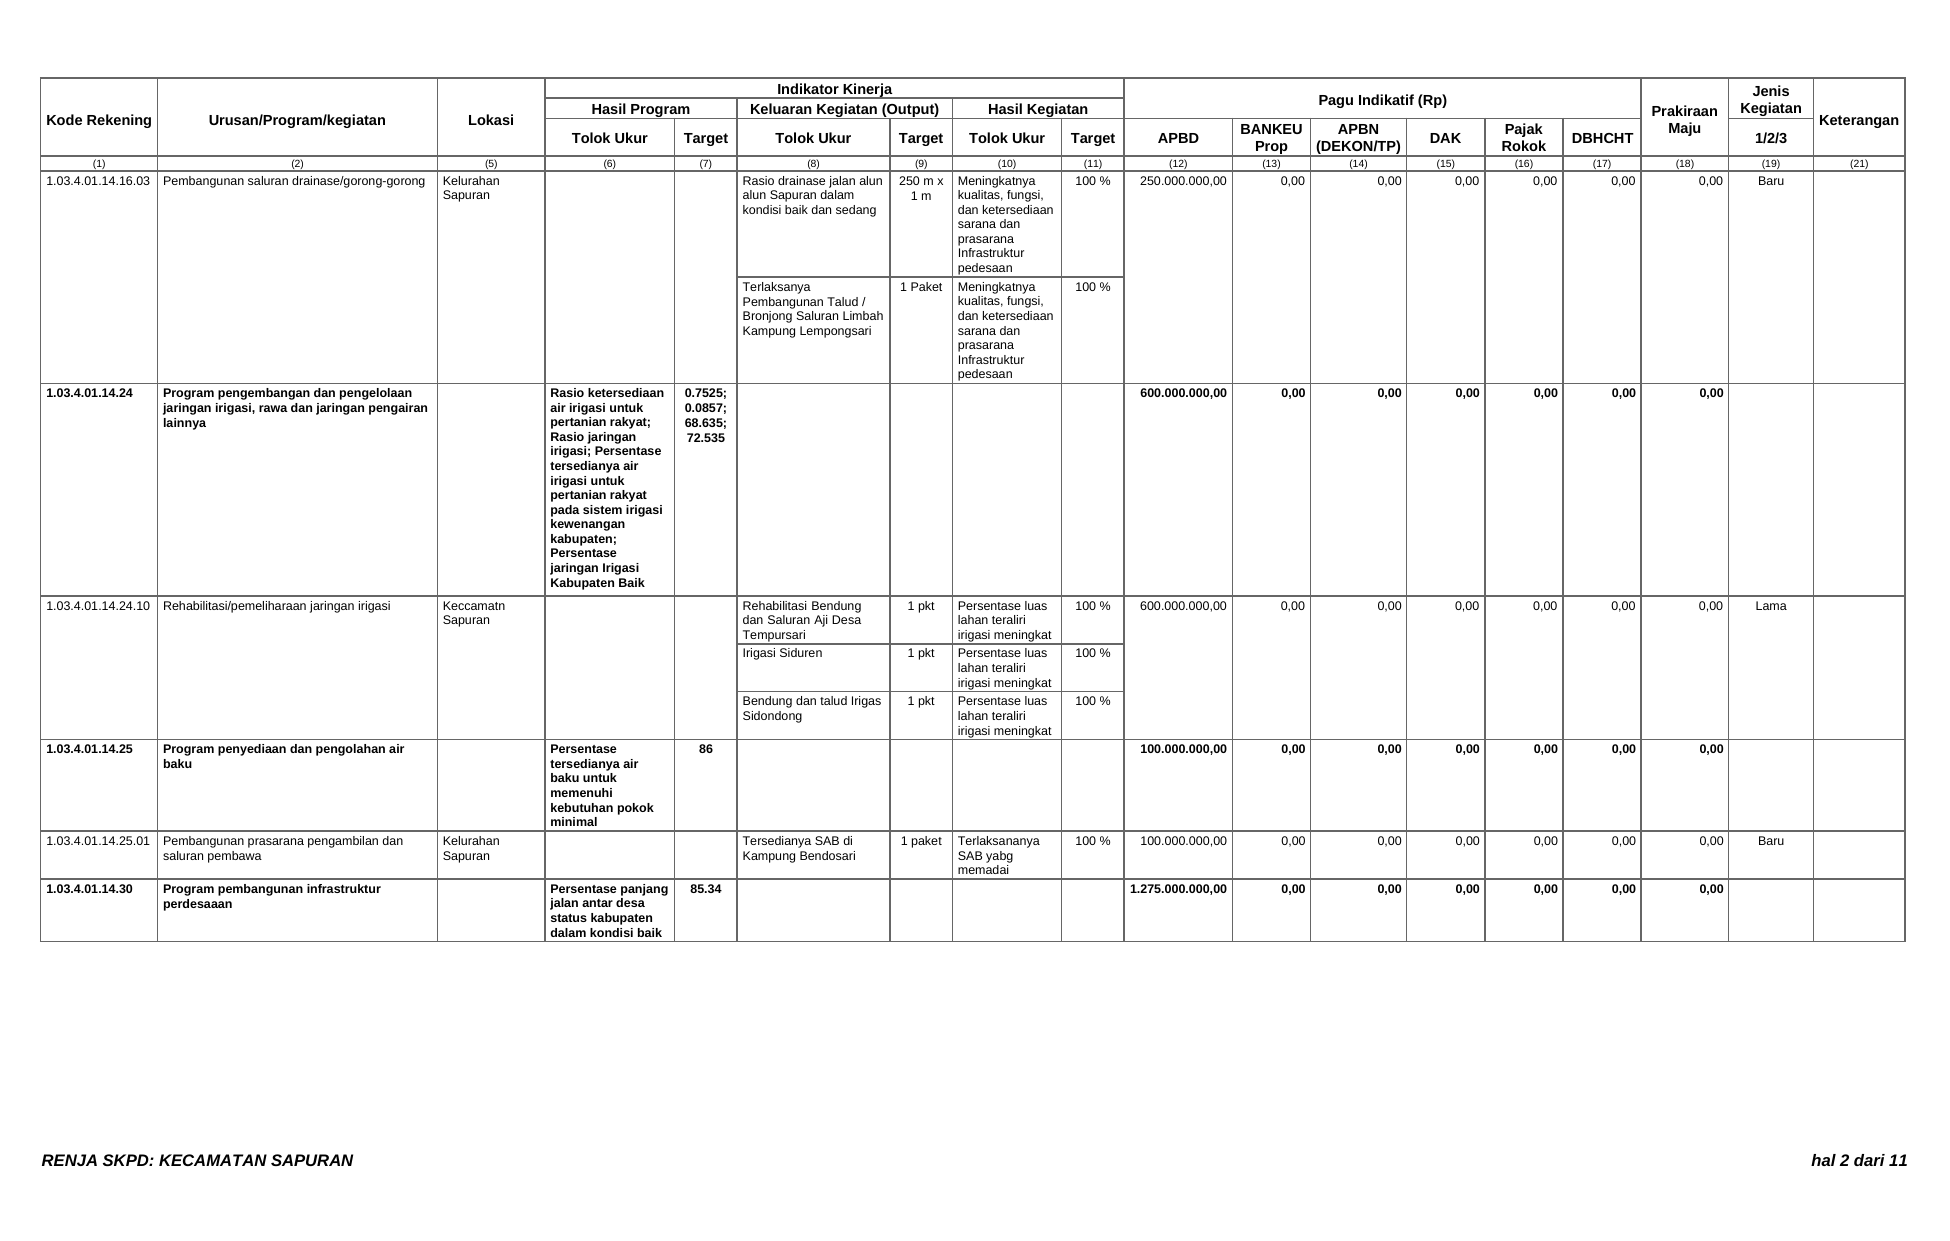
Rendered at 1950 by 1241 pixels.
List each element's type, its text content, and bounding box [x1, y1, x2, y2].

table_cell Meningkatnya kualitas, fungsi, dan ketersediaan sarana dan prasarana Infrastruktur pedesaan [953, 172, 1061, 276]
table_cell Lama [1729, 597, 1813, 739]
table_cell 0,00 [1407, 740, 1484, 830]
table_cell 1.03.4.01.14.25 [41, 740, 157, 830]
table_cell 0,00 [1486, 597, 1562, 739]
table_cell (5) [438, 157, 544, 170]
table_cell [1062, 384, 1123, 595]
table_cell 0,00 [1642, 832, 1728, 878]
table_cell 85.34 [675, 880, 736, 941]
table_cell 600.000.000,00 [1125, 384, 1232, 595]
table_cell 0,00 [1486, 880, 1562, 941]
table_cell [675, 597, 736, 739]
table_cell 0,00 [1233, 832, 1310, 878]
table_cell 0,00 [1407, 832, 1484, 878]
table_cell [1729, 740, 1813, 830]
table_cell Kelurahan Sapuran [438, 172, 544, 382]
table_cell 0,00 [1311, 384, 1406, 595]
table_cell (14) [1311, 157, 1406, 170]
table_cell [738, 880, 889, 941]
table_cell Target [1062, 119, 1123, 155]
table_cell 0,00 [1233, 880, 1310, 941]
table_cell (6) [546, 157, 674, 170]
table_cell Tolok Ukur [738, 119, 889, 155]
table_cell (12) [1125, 157, 1232, 170]
table_cell 1 pkt [891, 597, 952, 643]
table_cell (19) [1729, 157, 1813, 170]
table_cell 0,00 [1311, 740, 1406, 830]
table_cell 1.03.4.01.14.30 [41, 880, 157, 941]
table_cell Persentase luas lahan teraliri irigasi meningkat [953, 597, 1061, 643]
table_cell BANKEU Prop [1233, 119, 1310, 155]
table_cell [891, 880, 952, 941]
table_header Jenis Kegiatan [1729, 79, 1813, 117]
table_cell Rehabilitasi Bendung dan Saluran Aji Desa Tempursari [738, 597, 889, 643]
table_cell Persentase panjang jalan antar desa status kabupaten dalam kondisi baik [546, 880, 674, 941]
table_header Indikator Kinerja [546, 79, 1123, 97]
table_cell [1062, 740, 1123, 830]
table_cell (9) [891, 157, 952, 170]
table_cell 100 % [1062, 645, 1123, 691]
table_cell DAK [1407, 119, 1484, 155]
table_cell [1814, 740, 1904, 830]
table_cell Tersedianya SAB di Kampung Bendosari [738, 832, 889, 878]
table_cell Program pengembangan dan pengelolaan jaringan irigasi, rawa dan jaringan pengairan lainnya [158, 384, 437, 595]
table_cell 100.000.000,00 [1125, 740, 1232, 830]
table_cell (16) [1486, 157, 1562, 170]
table_cell Kelurahan Sapuran [438, 832, 544, 878]
table_cell 1.275.000.000,00 [1125, 880, 1232, 941]
table_cell (17) [1564, 157, 1640, 170]
table_cell (18) [1642, 157, 1728, 170]
table_cell 0,00 [1564, 597, 1640, 739]
table_cell Irigasi Siduren [738, 645, 889, 691]
table_cell 0,00 [1407, 172, 1484, 382]
table_cell 1.03.4.01.14.24.10 [41, 597, 157, 739]
table_cell Persentase tersedianya air baku untuk memenuhi kebutuhan pokok minimal [546, 740, 674, 830]
table_cell 0,00 [1311, 880, 1406, 941]
table_cell Hasil Kegiatan [953, 99, 1123, 117]
table_cell [1814, 172, 1904, 382]
table_cell (1) [41, 157, 157, 170]
table_header Urusan/Program/kegiatan [158, 79, 437, 155]
table_cell 0,00 [1407, 597, 1484, 739]
table_cell 100.000.000,00 [1125, 832, 1232, 878]
table_cell Rasio drainase jalan alun alun Sapuran dalam kondisi baik dan sedang [738, 172, 889, 276]
table_cell 0.7525; 0.0857; 68.635; 72.535 [675, 384, 736, 595]
table_cell 250 m x 1 m [891, 172, 952, 276]
table_cell [675, 172, 736, 382]
table_cell [1814, 597, 1904, 739]
table_cell 0,00 [1486, 740, 1562, 830]
table_cell 600.000.000,00 [1125, 597, 1232, 739]
table_cell 0,00 [1486, 172, 1562, 382]
table_header Lokasi [438, 79, 544, 155]
table_cell Target [891, 119, 952, 155]
table_cell Pajak Rokok [1486, 119, 1562, 155]
table_cell [546, 832, 674, 878]
table_cell 0,00 [1407, 880, 1484, 941]
table_cell 1 pkt [891, 692, 952, 739]
table_cell 0,00 [1564, 740, 1640, 830]
table_cell 100 % [1062, 172, 1123, 276]
table_cell Keluaran Kegiatan (Output) [738, 99, 952, 117]
table_cell [738, 384, 889, 595]
table_cell Terlaksanya Pembangunan Talud / Bronjong Saluran Limbah Kampung Lempongsari [738, 278, 889, 382]
table_cell (2) [158, 157, 437, 170]
table_cell Pembangunan prasarana pengambilan dan saluran pembawa [158, 832, 437, 878]
table_cell (13) [1233, 157, 1310, 170]
table_cell 86 [675, 740, 736, 830]
table_cell Tolok Ukur [546, 119, 674, 155]
table_cell 1 paket [891, 832, 952, 878]
table_cell 0,00 [1407, 384, 1484, 595]
table_cell 100 % [1062, 597, 1123, 643]
table_cell 250.000.000,00 [1125, 172, 1232, 382]
table_cell 0,00 [1311, 172, 1406, 382]
table_cell 0,00 [1642, 172, 1728, 382]
table_cell [675, 832, 736, 878]
table_header Keterangan [1814, 79, 1904, 155]
table_cell [891, 740, 952, 830]
table_cell (7) [675, 157, 736, 170]
table_cell 0,00 [1642, 880, 1728, 941]
table_cell 1.03.4.01.14.16.03 [41, 172, 157, 382]
table_cell Rehabilitasi/pemeliharaan jaringan irigasi [158, 597, 437, 739]
table_cell [953, 740, 1061, 830]
table_cell (21) [1814, 157, 1904, 170]
table_cell [1814, 832, 1904, 878]
table_cell [953, 384, 1061, 595]
table_cell 0,00 [1642, 597, 1728, 739]
table_cell (15) [1407, 157, 1484, 170]
table_cell [438, 384, 544, 595]
table_cell APBN (DEKON/TP) [1311, 119, 1406, 155]
table_cell 0,00 [1564, 172, 1640, 382]
table_cell 1/2/3 [1729, 119, 1813, 155]
table_cell Program penyediaan dan pengolahan air baku [158, 740, 437, 830]
table_cell Program pembangunan infrastruktur perdesaaan [158, 880, 437, 941]
table_cell [1729, 880, 1813, 941]
table_cell 0,00 [1564, 384, 1640, 595]
table_cell 0,00 [1564, 832, 1640, 878]
table_cell 0,00 [1486, 832, 1562, 878]
table_cell 1 Paket [891, 278, 952, 382]
table_cell Meningkatnya kualitas, fungsi, dan ketersediaan sarana dan prasarana Infrastruktur pedesaan [953, 278, 1061, 382]
table_cell Tolok Ukur [953, 119, 1061, 155]
table_cell [1814, 384, 1904, 595]
table_cell [546, 597, 674, 739]
table_cell Hasil Program [546, 99, 736, 117]
table_cell [546, 172, 674, 382]
table_cell [438, 880, 544, 941]
table_header Prakiraan Maju [1642, 79, 1728, 155]
table_cell Terlaksananya SAB yabg memadai [953, 832, 1061, 878]
table_cell DBHCHT [1564, 119, 1640, 155]
table_cell [1062, 880, 1123, 941]
table_cell [891, 384, 952, 595]
table_cell 0,00 [1642, 740, 1728, 830]
table_cell 0,00 [1233, 384, 1310, 595]
table_cell [738, 740, 889, 830]
table_header Pagu Indikatif (Rp) [1125, 79, 1640, 117]
table_cell 100 % [1062, 692, 1123, 739]
table_cell [953, 880, 1061, 941]
table_cell Bendung dan talud Irigas Sidondong [738, 692, 889, 739]
table_cell 0,00 [1311, 832, 1406, 878]
table_cell 0,00 [1233, 740, 1310, 830]
table_cell Rasio ketersediaan air irigasi untuk pertanian rakyat; Rasio jaringan irigasi; Persentase tersedianya air irigasi untuk pertanian rakyat pada sistem irigasi kewenangan kabupaten; Persentase jaringan Irigasi Kabupaten Baik [546, 384, 674, 595]
table_cell 1.03.4.01.14.25.01 [41, 832, 157, 878]
table_cell Pembangunan saluran drainase/gorong-gorong [158, 172, 437, 382]
table_cell 100 % [1062, 832, 1123, 878]
table_cell 0,00 [1233, 597, 1310, 739]
table_cell [438, 740, 544, 830]
table_cell 1 pkt [891, 645, 952, 691]
table_cell APBD [1125, 119, 1232, 155]
table_cell 100 % [1062, 278, 1123, 382]
table_cell 0,00 [1642, 384, 1728, 595]
table_cell Persentase luas lahan teraliri irigasi meningkat [953, 645, 1061, 691]
table_cell Baru [1729, 832, 1813, 878]
table_cell [1729, 384, 1813, 595]
table_cell 0,00 [1311, 597, 1406, 739]
table_cell [1814, 880, 1904, 941]
table_cell 1.03.4.01.14.24 [41, 384, 157, 595]
table_cell Baru [1729, 172, 1813, 382]
table_cell 0,00 [1486, 384, 1562, 595]
table_header Kode Rekening [41, 79, 157, 155]
table_cell (11) [1062, 157, 1123, 170]
table_cell (8) [738, 157, 889, 170]
table_cell Keccamatn Sapuran [438, 597, 544, 739]
table_cell 0,00 [1564, 880, 1640, 941]
table_cell Target [675, 119, 736, 155]
table_cell 0,00 [1233, 172, 1310, 382]
table_cell (10) [953, 157, 1061, 170]
table_cell Persentase luas lahan teraliri irigasi meningkat [953, 692, 1061, 739]
